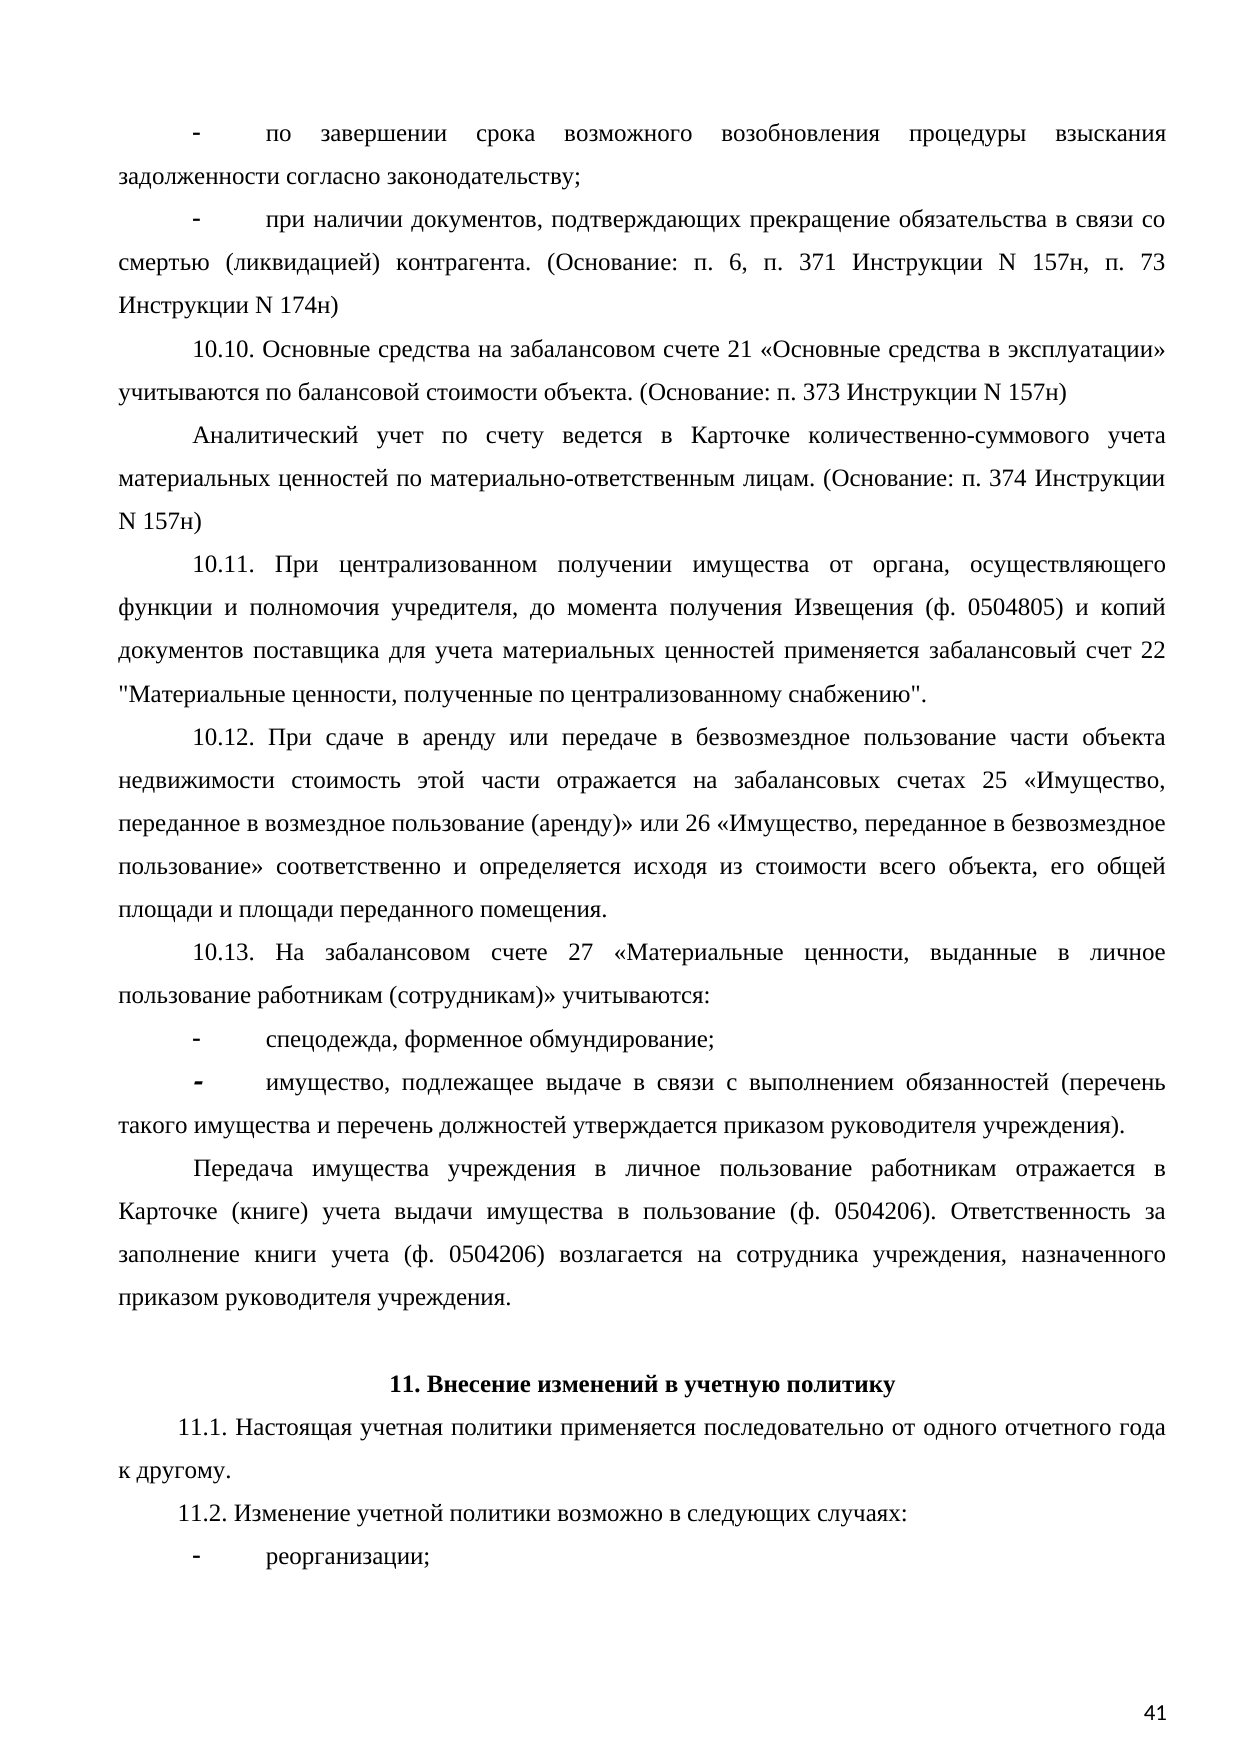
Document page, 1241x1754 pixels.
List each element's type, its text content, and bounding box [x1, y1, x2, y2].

text 11. Внесение изменений в учетную политику [118, 1369, 1167, 1397]
list спецодежда, форменное обмундирование; [118, 1024, 1167, 1052]
list имущество, подлежащее выдаче в связи с выполнением обязанностей (перечень такого имущества и перечень должностей утверждается приказом руководителя учреждения). [118, 1067, 1167, 1139]
list при наличии документов, подтверждающих прекращение обязательства в связи со смертью (ликвидацией) контрагента. (Основание: п. 6, п. 371 Инструкции N 157н, п. 73 Инструкции N 174н) [118, 204, 1167, 319]
list 10.10. Основные средства на забалансовом счете 21 «Основные средства в эксплуатации» учитываются по балансовой стоимости объекта. (Основание: п. 373 Инструкции N 157н) [118, 334, 1167, 406]
list Передача имущества учреждения в личное пользование работникам отражается в Карточке (книге) учета выдачи имущества в пользование (ф. 0504206). Ответственность за заполнение книги учета (ф. 0504206) возлагается на сотрудника учреждения, назначенного приказом руководителя учреждения. [118, 1153, 1167, 1311]
list 10.11. При централизованном получении имущества от органа, осуществляющего функции и полномочия учредителя, до момента получения Извещения (ф. 0504805) и копий документов поставщика для учета материальных ценностей применяется забалансовый счет 22 "Материальные ценности, полученные по централизованному снабжению". [118, 549, 1167, 707]
list 10.13. На забалансовом счете 27 «Материальные ценности, выданные в личное пользование работникам (сотрудникам)» учитываются: [118, 937, 1167, 1009]
list по завершении срока возможного возобновления процедуры взыскания задолженности согласно законодательству; [118, 118, 1167, 190]
text 11.2. Изменение учетной политики возможно в следующих случаях: [118, 1498, 1167, 1527]
list реорганизации; [118, 1541, 1167, 1570]
text 11.1. Настоящая учетная политики применяется последовательно от одного отчетного года к другому. [118, 1412, 1167, 1484]
list Аналитический учет по счету ведется в Карточке количественно-суммового учета материальных ценностей по материально-ответственным лицам. (Основание: п. 374 Инструкции N 157н) [118, 420, 1167, 535]
list 10.12. При сдаче в аренду или передаче в безвозмездное пользование части объекта недвижимости стоимость этой части отражается на забалансовых счетах 25 «Имущество, переданное в возмездное пользование (аренду)» или 26 «Имущество, переданное в безвозмездное пользование» соответственно и определяется исходя из стоимости всего объекта, его общей площади и площади переданного помещения. [118, 722, 1167, 923]
